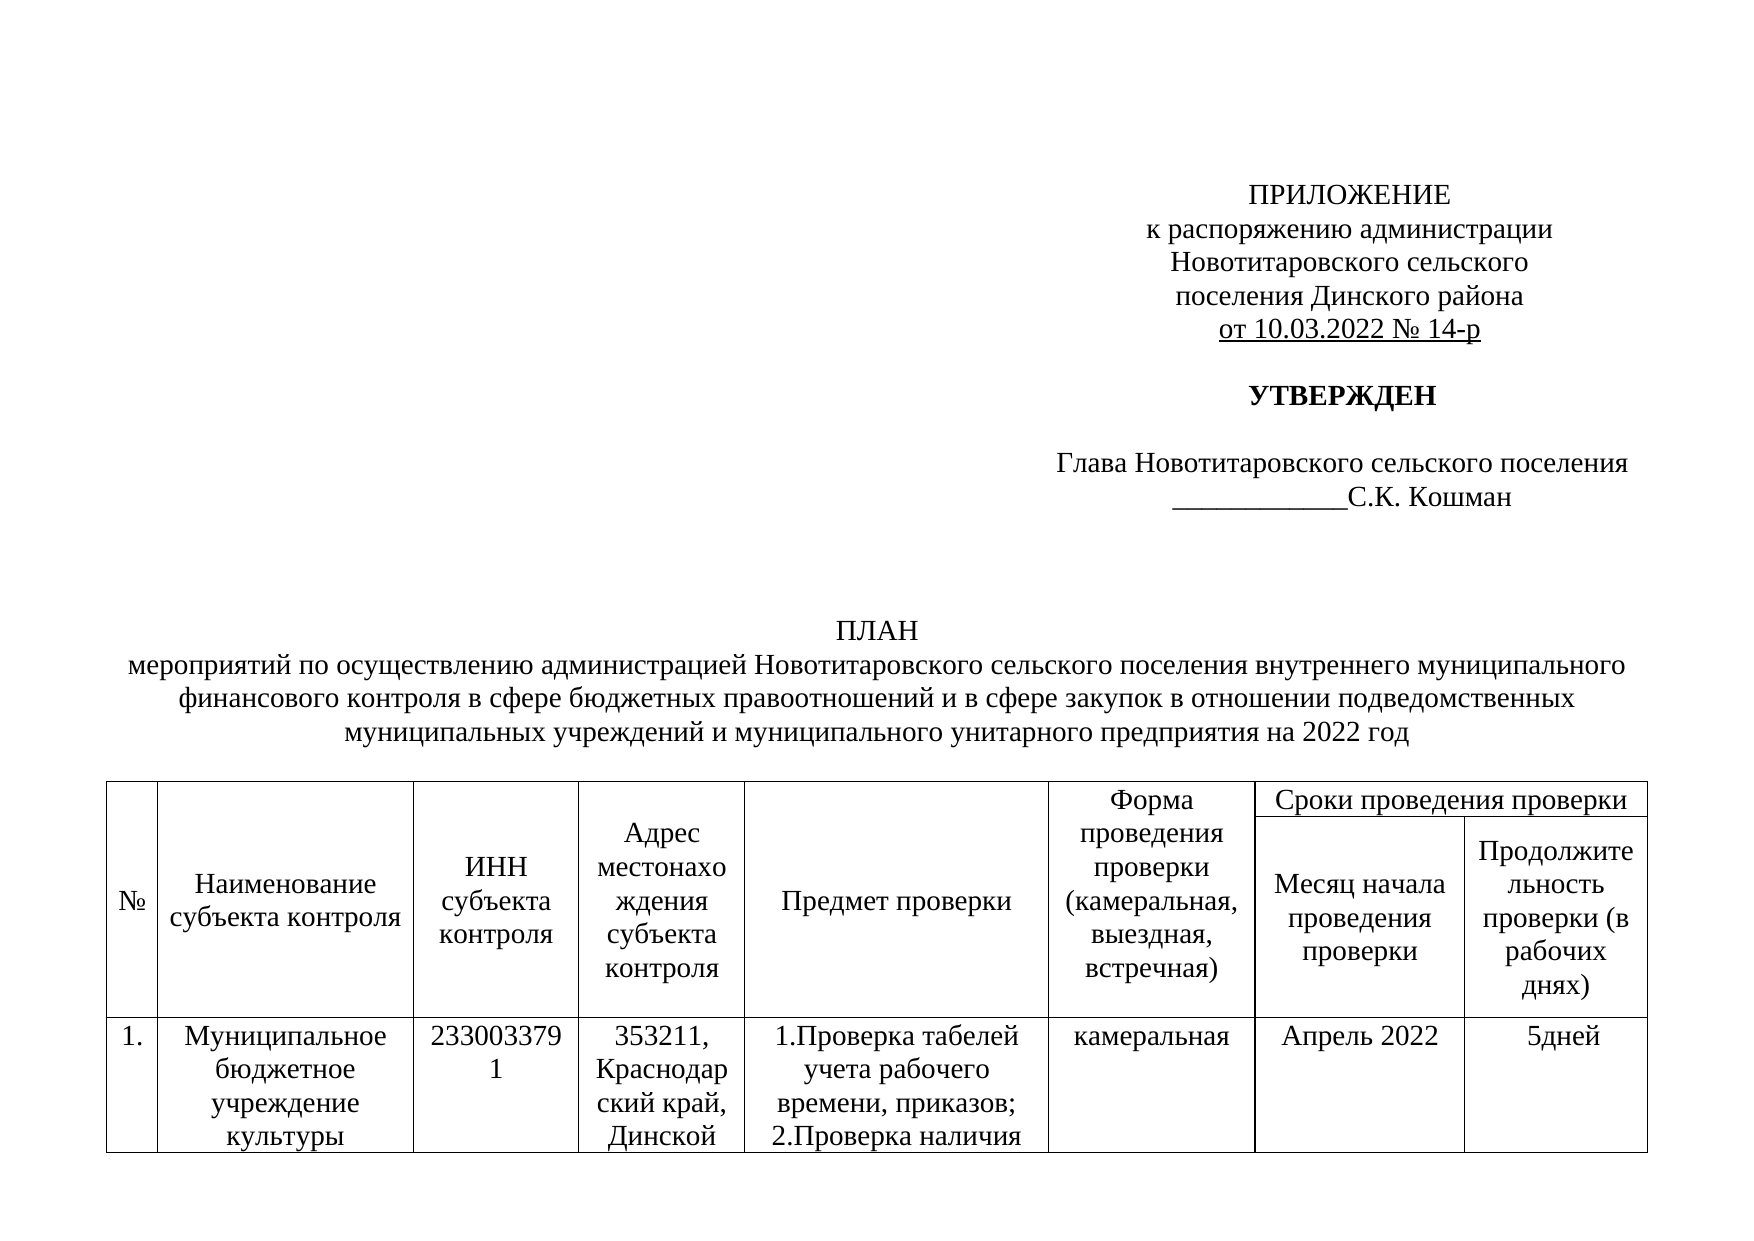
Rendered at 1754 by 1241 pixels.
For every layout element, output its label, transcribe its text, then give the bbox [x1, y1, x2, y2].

table_cell Продолжительность проверки (в рабочих днях) [1465, 817, 1647, 1017]
text к распоряжению администрации [1063, 211, 1636, 244]
table_header Наименование субъекта контроля [158, 782, 413, 1017]
text Новотитаровского сельского [1063, 244, 1636, 278]
table_header ИНН субъекта контроля [414, 782, 578, 1017]
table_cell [158, 1018, 413, 1152]
text поселения Динского района [1063, 278, 1636, 311]
table_header Сроки проведения проверки [1256, 782, 1647, 816]
table_header Предмет проверки [745, 782, 1048, 1017]
table_cell Апрель 2022 [1256, 1018, 1464, 1152]
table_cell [745, 1018, 1048, 1152]
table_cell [579, 1018, 744, 1152]
table_header Адрес местонахождения субъекта контроля [579, 782, 744, 1017]
table_header № [107, 782, 157, 1017]
table_cell 5дней [1465, 1018, 1647, 1152]
text от 10.03.2022 № 14-р [1063, 311, 1636, 345]
table_cell Месяц начала проведения проверки [1256, 817, 1464, 1017]
table_cell 1. [107, 1018, 157, 1152]
text мероприятий по осуществлению администрацией Новотитаровского сельского поселения внутреннего муниципального финансового контроля в сфере бюджетных правоотношений и в сфере закупок в отношении подведомственных муниципальных учреждений и муниципального унитарного предприятия на 2022 год [118, 647, 1636, 747]
text УТВЕРЖДЕН [1048, 378, 1636, 412]
table_cell 2330033791 [414, 1018, 578, 1152]
text ПРИЛОЖЕНИЕ [1063, 177, 1636, 211]
text Глава Новотитаровского сельского поселения ____________С.К. Кошман [1048, 446, 1636, 513]
text ПЛАН [118, 613, 1636, 647]
table_header Форма проведения проверки (камеральная, выездная, встречная) [1049, 782, 1254, 1017]
table_cell камеральная [1049, 1018, 1254, 1152]
